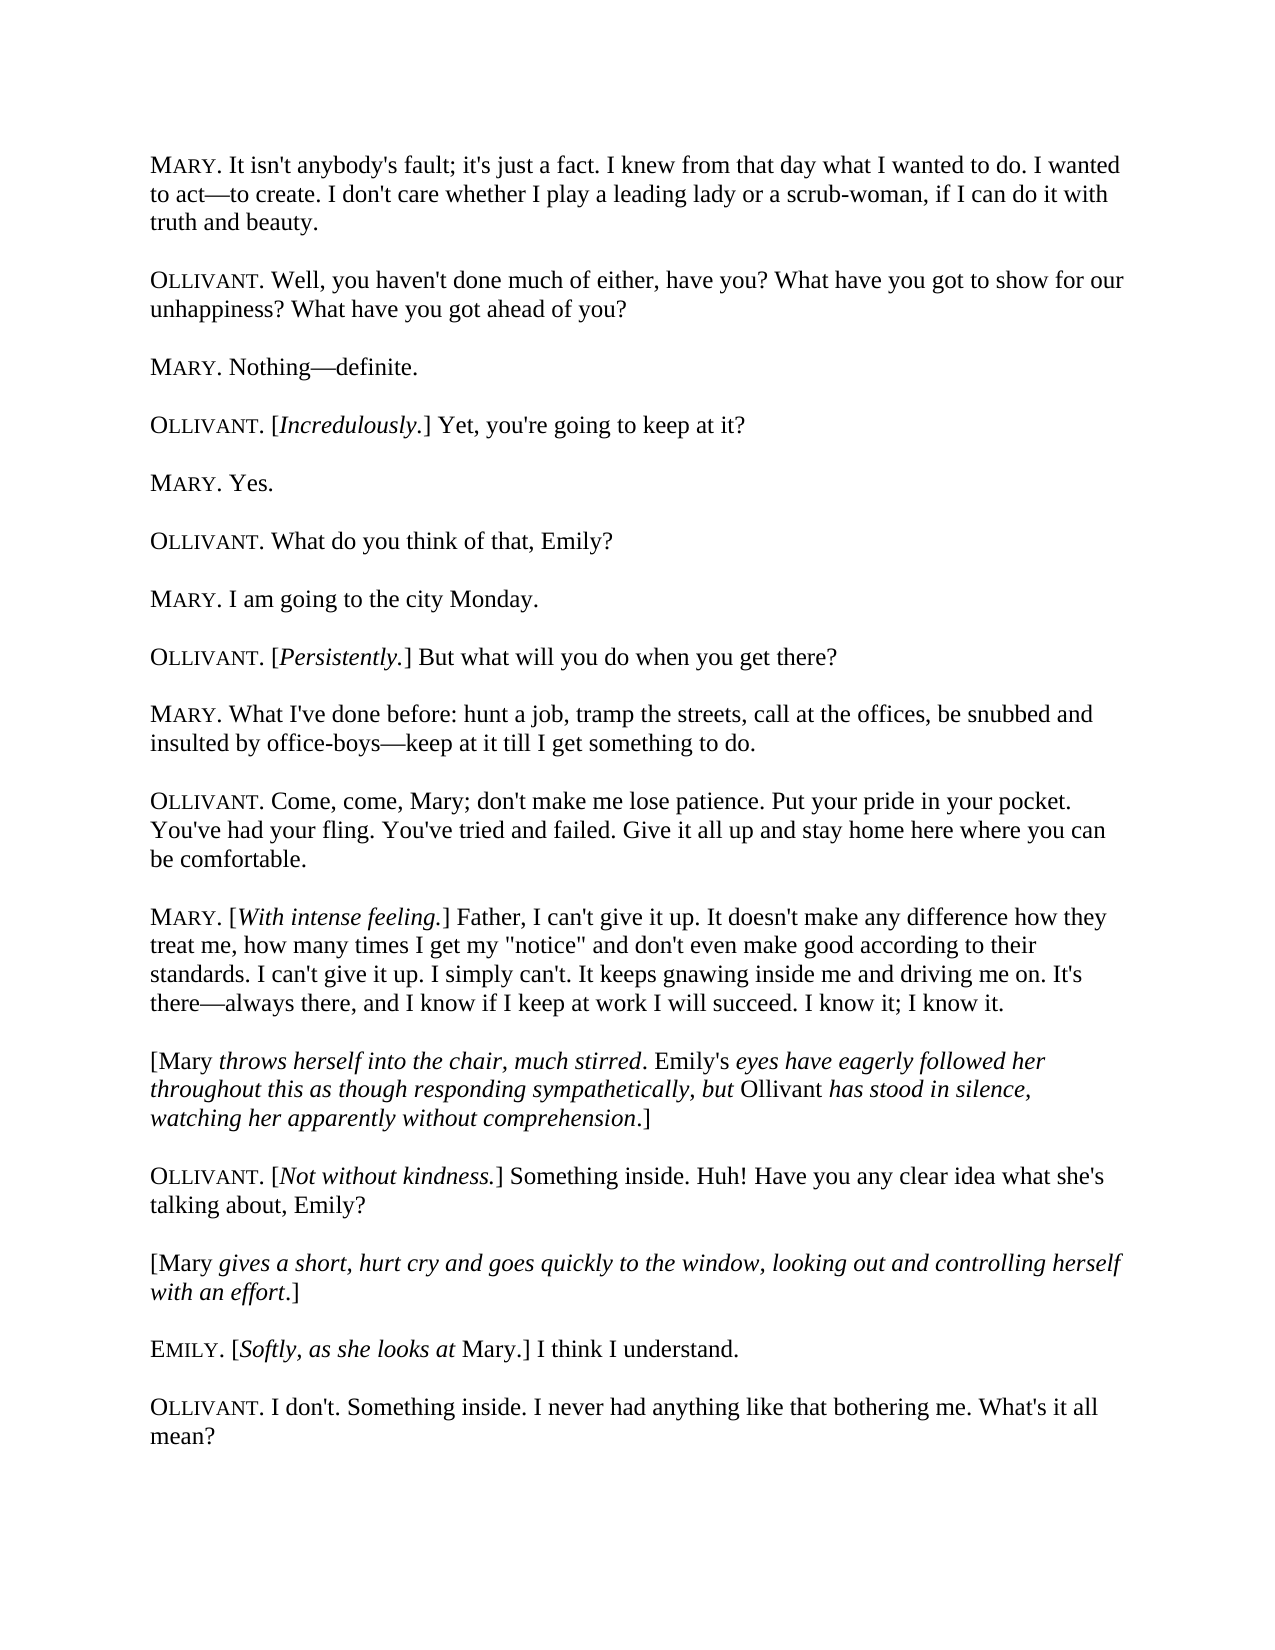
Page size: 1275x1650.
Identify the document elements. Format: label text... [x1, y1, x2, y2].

text [Mary gives a short, hurt cry and goes quickly to the window, looking out and controlling herself with an effort.] [150, 1248, 1125, 1305]
text OLLIVANT. I don't. Something inside. I never had anything like that bothering me. What's it all mean? [150, 1392, 1125, 1450]
text MARY. Nothing—definite. [150, 352, 1125, 381]
text OLLIVANT. [Persistently.] But what will you do when you get there? [150, 642, 1125, 670]
text MARY. [With intense feeling.] Father, I can't give it up. It doesn't make any difference how they treat me, how many times I get my "notice" and don't even make good according to their standards. I can't give it up. I simply can't. It keeps gnawing inside me and driving me on. It's there—always there, and I know if I keep at work I will succeed. I know it; I know it. [150, 902, 1125, 1017]
text MARY. It isn't anybody's fault; it's just a fact. I knew from that day what I wanted to do. I wanted to act—to create. I don't care whether I play a leading lady or a scrub-woman, if I can do it with truth and beauty. [150, 150, 1125, 236]
text OLLIVANT. [Incredulously.] Yet, you're going to keep at it? [150, 410, 1125, 439]
text MARY. What I've done before: hunt a job, tramp the streets, call at the offices, be snubbed and insulted by office-boys—keep at it till I get something to do. [150, 699, 1125, 757]
text OLLIVANT. [Not without kindness.] Something inside. Huh! Have you any clear idea what she's talking about, Emily? [150, 1161, 1125, 1219]
text OLLIVANT. What do you think of that, Emily? [150, 526, 1125, 554]
text EMILY. [Softly, as she looks at Mary.] I think I understand. [150, 1334, 1125, 1363]
text [Mary throws herself into the chair, much stirred. Emily's eyes have eagerly followed her throughout this as though responding sympathetically, but Ollivant has stood in silence, watching her apparently without comprehension.] [150, 1046, 1125, 1132]
text MARY. Yes. [150, 468, 1125, 497]
text OLLIVANT. Come, come, Mary; don't make me lose patience. Put your pride in your pocket. You've had your fling. You've tried and failed. Give it all up and stay home here where you can be comfortable. [150, 786, 1125, 872]
text OLLIVANT. Well, you haven't done much of either, have you? What have you got to show for our unhappiness? What have you got ahead of you? [150, 265, 1125, 323]
text MARY. I am going to the city Monday. [150, 584, 1125, 612]
